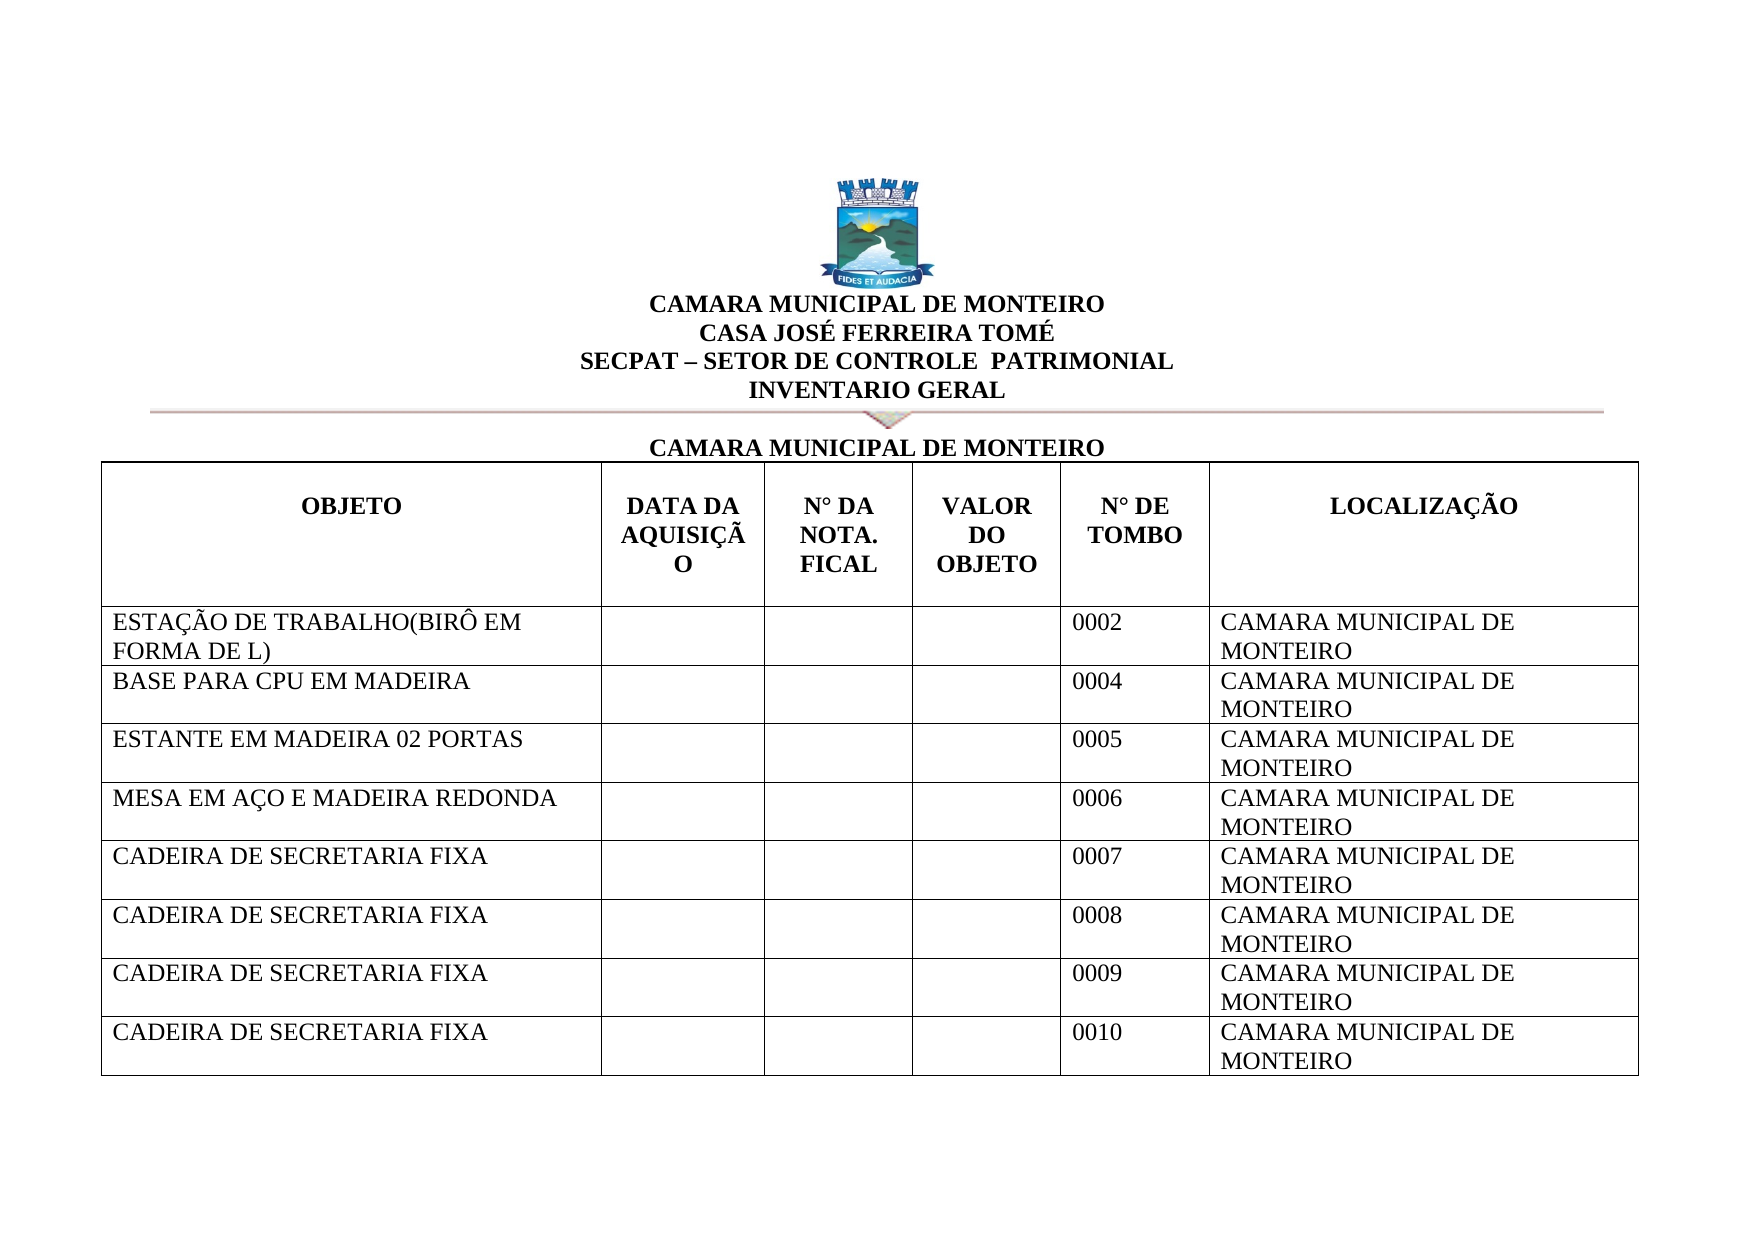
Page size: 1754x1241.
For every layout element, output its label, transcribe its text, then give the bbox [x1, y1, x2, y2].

table_cell CAMARA MUNICIPAL DE MONTEIRO [1210, 900, 1638, 957]
table_cell 0004 [1061, 666, 1209, 723]
table_cell CAMARA MUNICIPAL DE MONTEIRO [1210, 724, 1638, 782]
table_cell CAMARA MUNICIPAL DE MONTEIRO [1210, 783, 1638, 840]
text SECPAT – SETOR DE CONTROLE PATRIMONIAL [112, 346, 1641, 375]
table_cell 0007 [1061, 841, 1209, 899]
table_cell 0008 [1061, 900, 1209, 957]
table_cell [913, 607, 1060, 665]
table_cell [765, 666, 912, 723]
table_cell [602, 724, 764, 782]
table_cell 0006 [1061, 783, 1209, 840]
table_cell CAMARA MUNICIPAL DE MONTEIRO [1210, 607, 1638, 665]
table_cell [765, 900, 912, 957]
picture [150, 403, 1604, 429]
table_cell [913, 841, 1060, 899]
table_cell ESTAÇÃO DE TRABALHO(BIRÔ EM FORMA DE L) [102, 607, 601, 665]
table_cell CADEIRA DE SECRETARIA FIXA [102, 900, 601, 957]
picture [818, 178, 936, 289]
table_header localização [1210, 463, 1638, 606]
table_cell CAMARA MUNICIPAL DE MONTEIRO [1210, 959, 1638, 1016]
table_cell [1210, 1017, 1638, 1074]
table_cell [602, 783, 764, 840]
table_cell 0002 [1061, 607, 1209, 665]
text Inventario GERAL [112, 375, 1641, 404]
text CAMARA MUNICIPAL DE MONTEIRO [112, 433, 1641, 461]
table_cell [102, 1017, 601, 1074]
table_cell [913, 900, 1060, 957]
text CASA JOSÉ FERREIRA TOMÉ [112, 318, 1641, 346]
table_cell [913, 724, 1060, 782]
table_cell [602, 841, 764, 899]
table_cell [765, 724, 912, 782]
table_cell MESA EM AÇO E MADEIRA REDONDA [102, 783, 601, 840]
table_cell 0005 [1061, 724, 1209, 782]
table_cell [913, 783, 1060, 840]
table_cell CADEIRA DE SECRETARIA FIXA [102, 959, 601, 1016]
table_header objeto [102, 463, 601, 606]
table_cell [913, 1017, 1060, 1074]
table_cell [913, 959, 1060, 1016]
table_cell [602, 607, 764, 665]
table_cell [765, 1017, 912, 1074]
text CAMARA MUNICIPAL DE MONTEIRO [112, 289, 1641, 318]
table_cell [602, 1017, 764, 1074]
table_cell [602, 666, 764, 723]
table_header N° de tombo [1061, 463, 1209, 606]
table_cell ESTANTE EM MADEIRA 02 PORTAS [102, 724, 601, 782]
table_cell BASE PARA CPU EM MADEIRA [102, 666, 601, 723]
table_cell 0009 [1061, 959, 1209, 1016]
table_cell [765, 607, 912, 665]
table_cell CADEIRA DE SECRETARIA FIXA [102, 841, 601, 899]
table_cell [602, 959, 764, 1016]
table_cell 0010 [1061, 1017, 1209, 1074]
table_cell CAMARA MUNICIPAL DE MONTEIRO [1210, 666, 1638, 723]
table_cell CAMARA MUNICIPAL DE MONTEIRO [1210, 841, 1638, 899]
table_cell [765, 783, 912, 840]
table_cell [913, 666, 1060, 723]
table_header Valor do objeto [913, 463, 1060, 606]
table_cell [602, 900, 764, 957]
table_header Data da aquisição [602, 463, 764, 606]
table_cell [765, 841, 912, 899]
table_header n° da nota. fical [765, 463, 912, 606]
table_cell [765, 959, 912, 1016]
